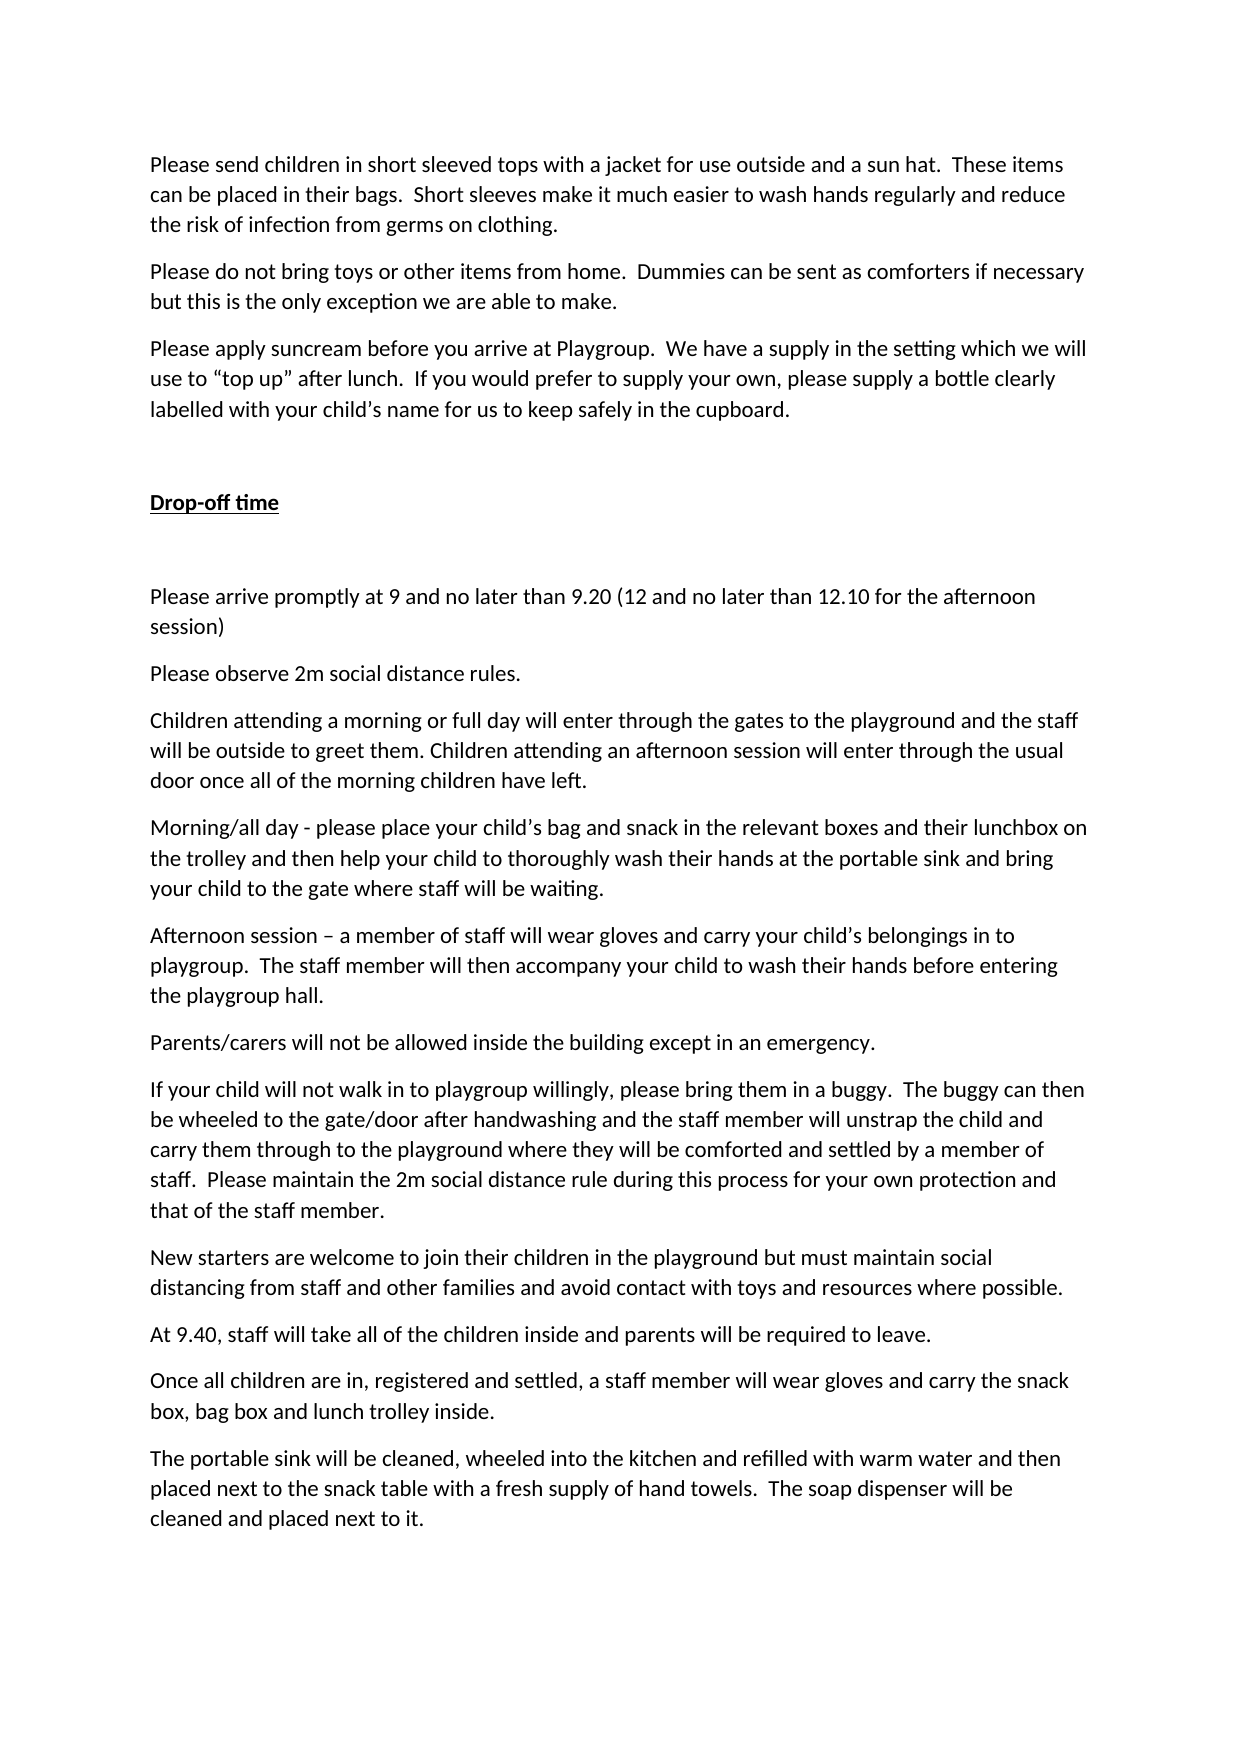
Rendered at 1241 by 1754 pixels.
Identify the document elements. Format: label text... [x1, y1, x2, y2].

text At 9.40, staff will take all of the children inside and parents will be required to leave. [150, 1320, 1090, 1348]
text Children attending a morning or full day will enter through the gates to the playground and the staff will be outside to greet them. Children attending an afternoon session will enter through the usual door once all of the morning children have left. [150, 706, 1090, 795]
text Morning/all day - please place your child’s bag and snack in the relevant boxes and their lunchbox on the trolley and then help your child to thoroughly wash their hands at the portable sink and bring your child to the gate where staff will be waiting. [150, 813, 1090, 902]
text Please observe 2m social distance rules. [150, 659, 1090, 687]
text Parents/carers will not be allowed inside the building except in an emergency. [150, 1028, 1090, 1056]
text New starters are welcome to join their children in the playground but must maintain social distancing from staff and other families and avoid contact with toys and resources where possible. [150, 1243, 1090, 1301]
text Please arrive promptly at 9 and no later than 9.20 (12 and no later than 12.10 for the afternoon session) [150, 582, 1090, 641]
text Drop-off time [150, 488, 1090, 517]
text Please apply suncream before you arrive at Playgroup. We have a supply in the setting which we will use to “top up” after lunch. If you would prefer to supply your own, please supply a bottle clearly labelled with your child’s name for us to keep safely in the cupboard. [150, 334, 1090, 423]
text Once all children are in, registered and settled, a staff member will wear gloves and carry the snack box, bag box and lunch trolley inside. [150, 1367, 1090, 1425]
text If your child will not walk in to playgroup willingly, please bring them in a buggy. The buggy can then be wheeled to the gate/door after handwashing and the staff member will unstrap the child and carry them through to the playground where they will be comforted and settled by a member of staff. Please maintain the 2m social distance rule during this process for your own protection and that of the staff member. [150, 1075, 1090, 1224]
text Please do not bring toys or other items from home. Dummies can be sent as comforters if necessary but this is the only exception we are able to make. [150, 257, 1090, 316]
text Please send children in short sleeved tops with a jacket for use outside and a sun hat. These items can be placed in their bags. Short sleeves make it much easier to wash hands regularly and reduce the risk of infection from germs on clothing. [150, 150, 1090, 238]
text Afternoon session – a member of staff will wear gloves and carry your child’s belongings in to playgroup. The staff member will then accompany your child to wash their hands before entering the playgroup hall. [150, 921, 1090, 1009]
text The portable sink will be cleaned, wheeled into the kitchen and refilled with warm water and then placed next to the snack table with a fresh supply of hand towels. The soap dispenser will be cleaned and placed next to it. [150, 1444, 1090, 1532]
